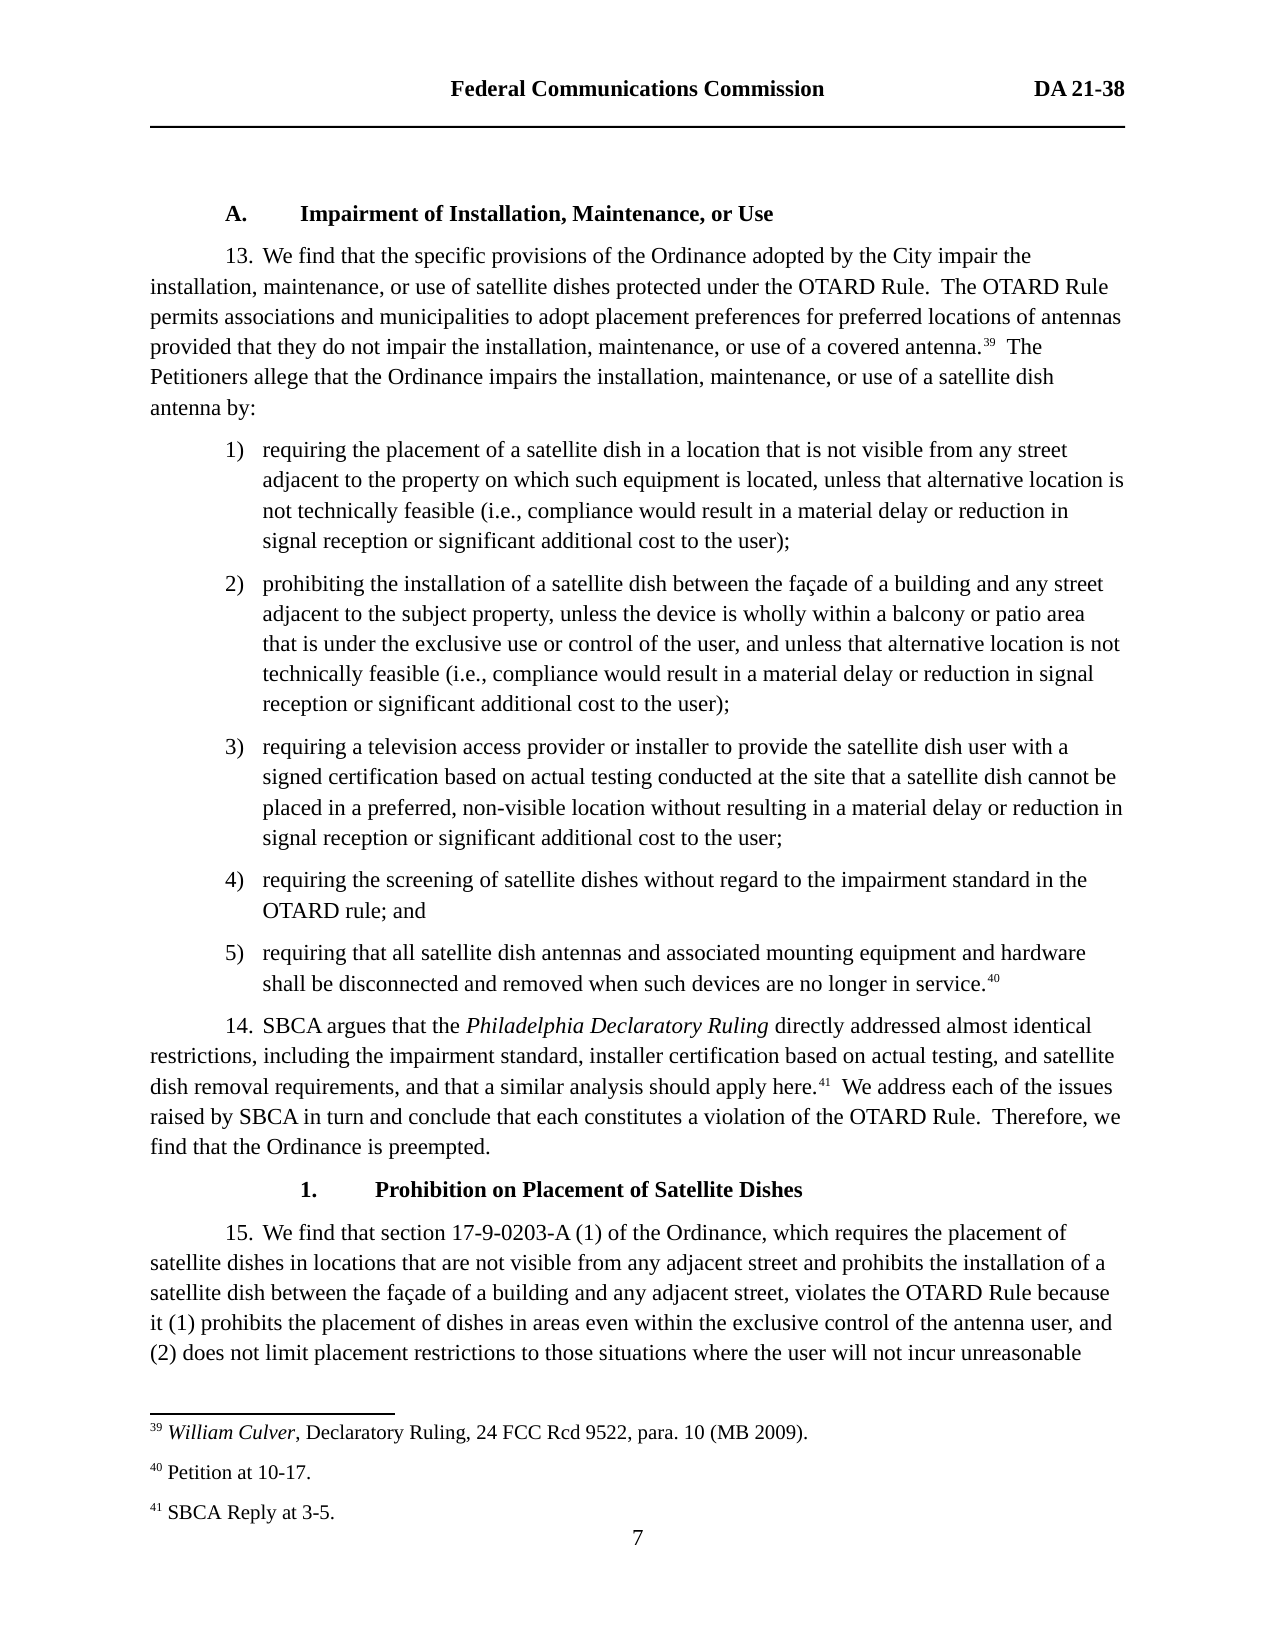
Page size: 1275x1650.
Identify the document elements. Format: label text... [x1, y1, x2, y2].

subtitle Impairment of Installation, Maintenance, or Use [225, 200, 1125, 226]
list requiring the screening of satellite dishes without regard to the impairment standard in the OTARD rule; and [225, 866, 1125, 923]
list requiring a television access provider or installer to provide the satellite dish user with a signed certification based on actual testing conducted at the site that a satellite dish cannot be placed in a preferred, non-visible location without resulting in a material delay or reduction in signal reception or significant additional cost to the user; [225, 733, 1125, 850]
list requiring the placement of a satellite dish in a location that is not visible from any street adjacent to the property on which such equipment is located, unless that alternative location is not technically feasible (i.e., compliance would result in a material delay or reduction in signal reception or significant additional cost to the user); [225, 436, 1125, 553]
text We find that the specific provisions of the Ordinance adopted by the City impair the installation, maintenance, or use of satellite dishes protected under the OTARD Rule. The OTARD Rule permits associations and municipalities to adopt placement preferences for preferred locations of antennas provided that they do not impair the installation, maintenance, or use of a covered antenna. The Petitioners allege that the Ordinance impairs the installation, maintenance, or use of a satellite dish antenna by: [150, 242, 1125, 420]
subtitle Prohibition on Placement of Satellite Dishes [300, 1176, 1125, 1202]
list requiring that all satellite dish antennas and associated mounting equipment and hardware shall be disconnected and removed when such devices are no longer in service. [225, 939, 1125, 996]
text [150, 1218, 1125, 1366]
list prohibiting the installation of a satellite dish between the façade of a building and any street adjacent to the subject property, unless the device is wholly within a balcony or patio area that is under the exclusive use or control of the user, and unless that alternative location is not technically feasible (i.e., compliance would result in a material delay or reduction in signal reception or significant additional cost to the user); [225, 569, 1125, 717]
text SBCA argues that the Philadelphia Declaratory Ruling directly addressed almost identical restrictions, including the impairment standard, installer certification based on actual testing, and satellite dish removal requirements, and that a similar analysis should apply here. We address each of the issues raised by SBCA in turn and conclude that each constitutes a violation of the OTARD Rule. Therefore, we find that the Ordinance is preempted. [150, 1012, 1125, 1159]
